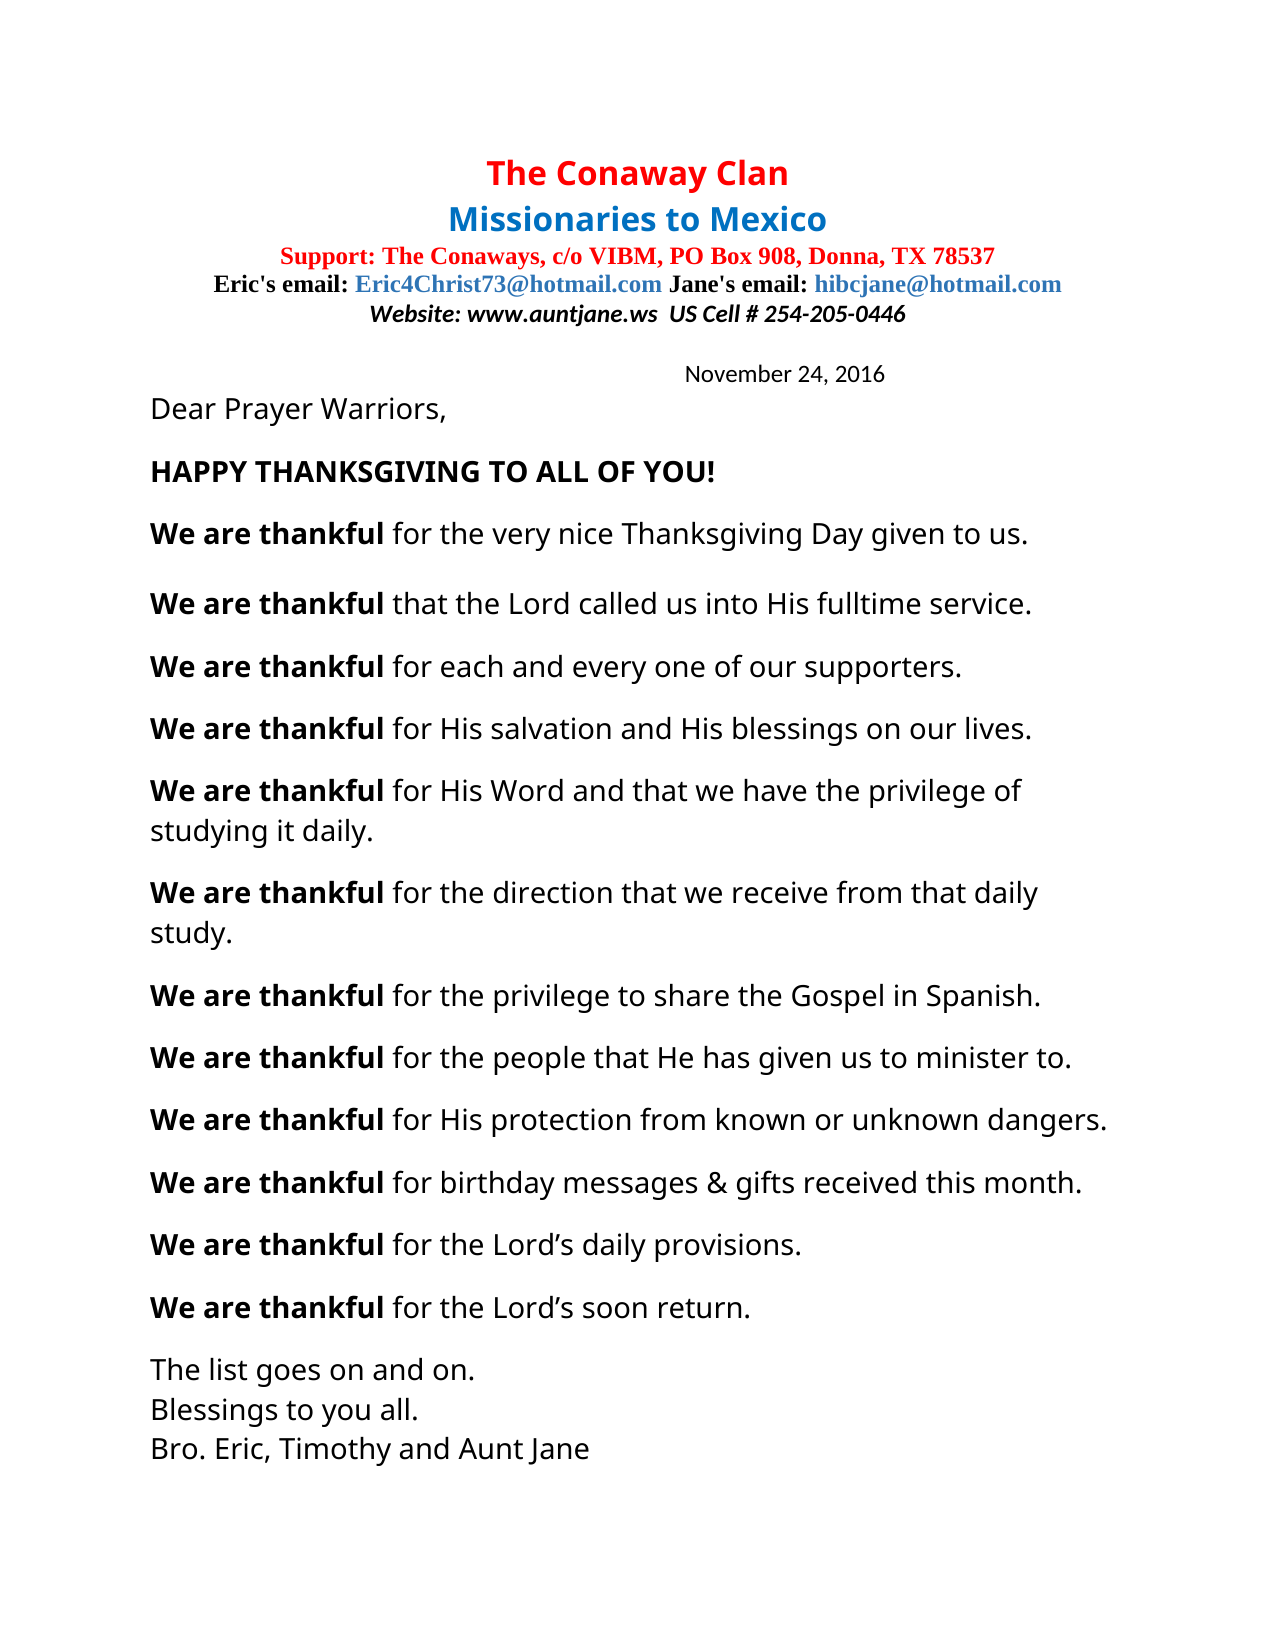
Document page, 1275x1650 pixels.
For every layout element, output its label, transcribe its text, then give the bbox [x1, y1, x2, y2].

text We are thankful for the Lord’s daily provisions. [150, 1224, 1125, 1264]
text We are thankful for each and every one of our supporters. [150, 646, 1125, 686]
text Blessings to you all. [150, 1389, 1125, 1429]
text HAPPY THANKSGIVING TO ALL OF YOU! [150, 451, 1125, 491]
text We are thankful for the Lord’s soon return. [150, 1287, 1125, 1327]
text We are thankful for His salvation and His blessings on our lives. [150, 708, 1125, 748]
text Bro. Eric, Timothy and Aunt Jane [150, 1429, 1125, 1468]
text We are thankful for birthday messages & gifts received this month. [150, 1162, 1125, 1202]
text The list goes on and on. [150, 1349, 1125, 1389]
text We are thankful for the privilege to share the Gospel in Spanish. [150, 975, 1125, 1014]
text We are thankful that the Lord called us into His fulltime service. [150, 583, 1125, 623]
text We are thankful for the direction that we receive from that daily study. [150, 873, 1125, 952]
text Dear Prayer Warriors, [150, 388, 1125, 428]
text We are thankful for the very nice Thanksgiving Day given to us. [150, 513, 1125, 553]
text November 24, 2016 [150, 358, 1125, 388]
text We are thankful for His protection from known or unknown dangers. [150, 1100, 1125, 1139]
text We are thankful for His Word and that we have the privilege of studying it daily. [150, 771, 1125, 850]
text We are thankful for the people that He has given us to minister to. [150, 1037, 1125, 1077]
text The Conaway Clan Missionaries to Mexico Support: The Conaways, c/o VIBM, PO Box 908, Donna, TX 78537 Eric's email: Eric4Christ73@hotmail.com Jane's email: hibcjane@hotmail.com Website: www.auntjane.ws US Cell # 254-205-0446 [150, 150, 1125, 329]
